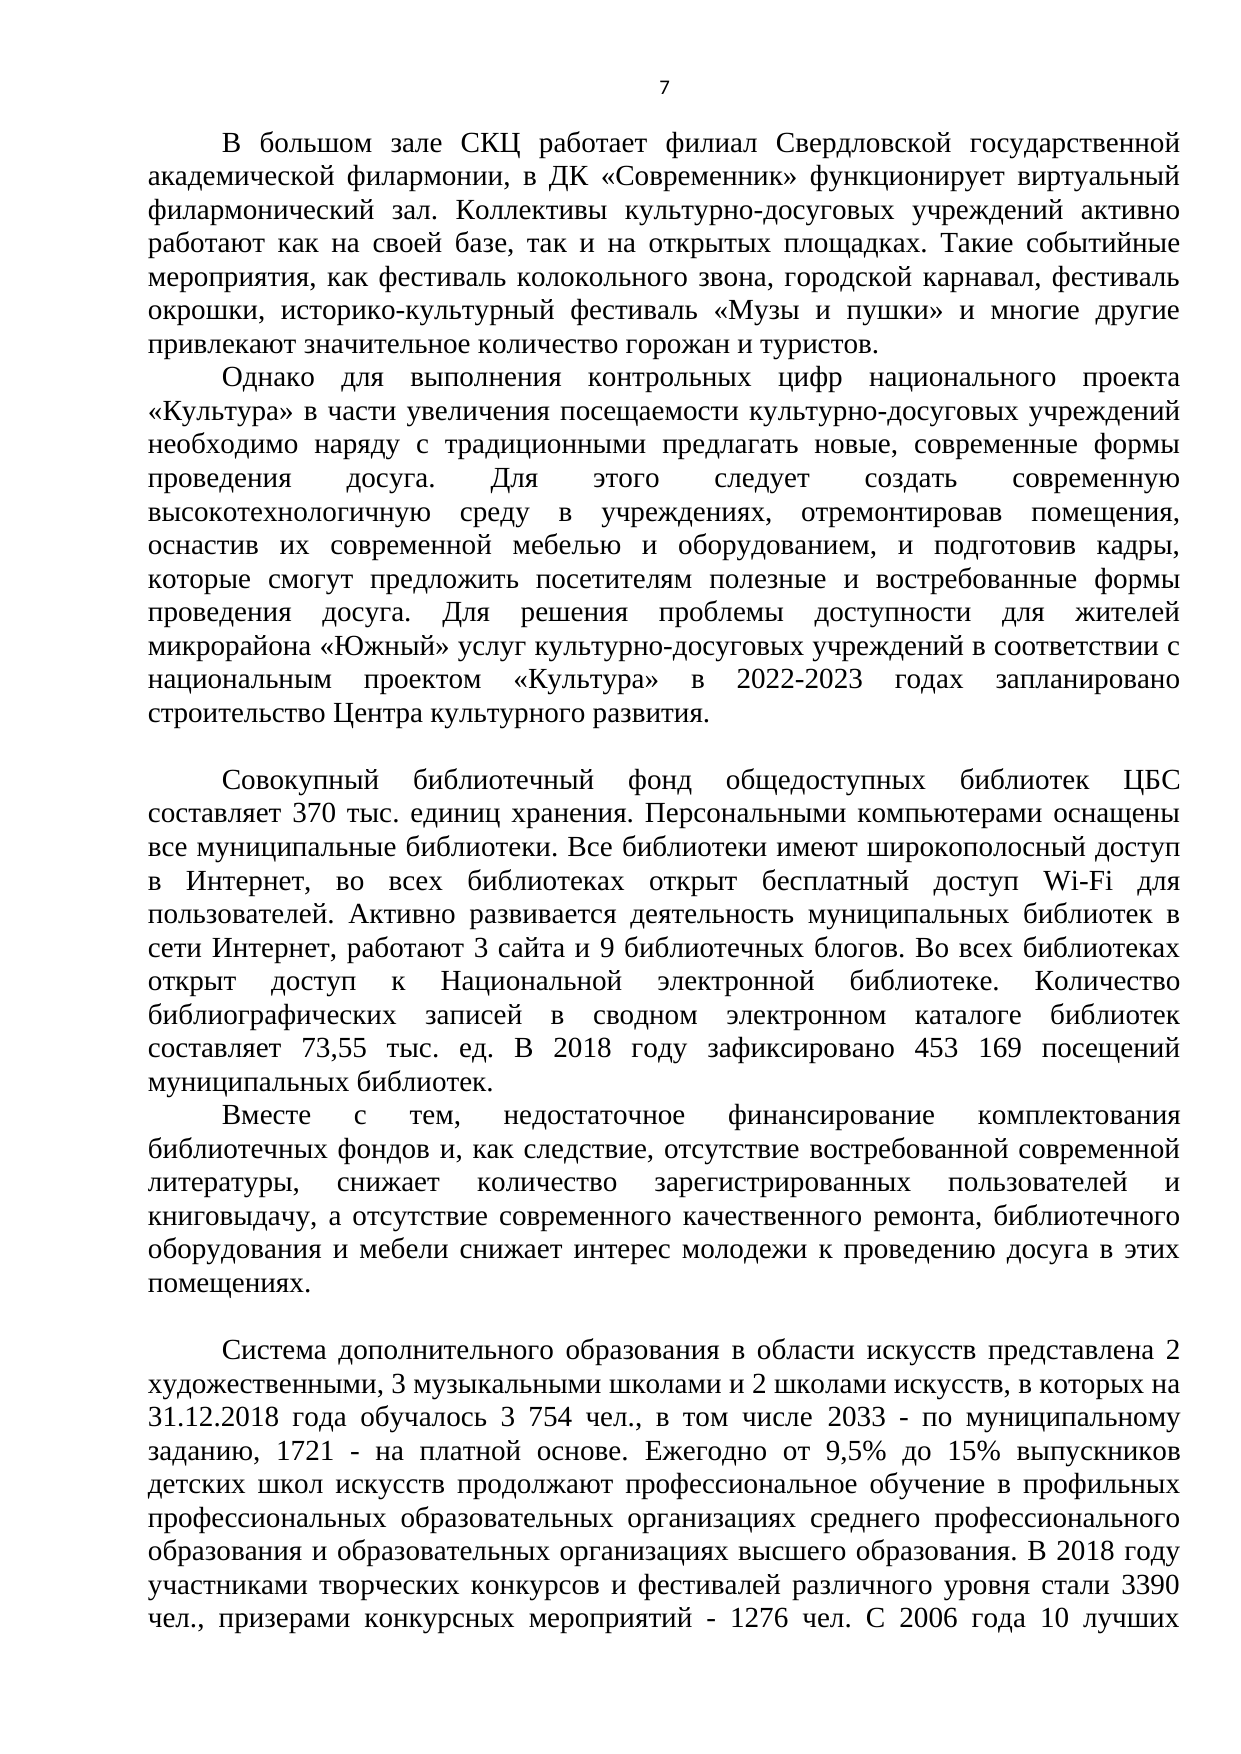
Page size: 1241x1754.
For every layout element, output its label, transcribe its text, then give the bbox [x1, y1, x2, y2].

text Однако для выполнения контрольных цифр национального проекта «Культура» в части увеличения посещаемости культурно-досуговых учреждений необходимо наряду с традиционными предлагать новые, современные формы проведения досуга. Для этого следует создать современную высокотехнологичную среду в учреждениях, отремонтировав помещения, оснастив их современной мебелью и оборудованием, и подготовив кадры, которые смогут предложить посетителям полезные и востребованные формы проведения досуга. Для решения проблемы доступности для жителей микрорайона «Южный» услуг культурно-досуговых учреждений в соответствии с национальным проектом «Культура» в 2022-2023 годах запланировано строительство Центра культурного развития. [148, 359, 1181, 728]
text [148, 1332, 1181, 1634]
text Совокупный библиотечный фонд общедоступных библиотек ЦБС составляет 370 тыс. единиц хранения. Персональными компьютерами оснащены все муниципальные библиотеки. Все библиотеки имеют широкополосный доступ в Интернет, во всех библиотеках открыт бесплатный доступ Wi-Fi для пользователей. Активно развивается деятельность муниципальных библиотек в сети Интернет, работают 3 сайта и 9 библиотечных блогов. Во всех библиотеках открыт доступ к Национальной электронной библиотеке. Количество библиографических записей в сводном электронном каталоге библиотек составляет 73,55 тыс. ед. В 2018 году зафиксировано 453 169 посещений муниципальных библиотек. [148, 762, 1181, 1097]
text В большом зале СКЦ работает филиал Свердловской государственной академической филармонии, в ДК «Современник» функционирует виртуальный филармонический зал. Коллективы культурно-досуговых учреждений активно работают как на своей базе, так и на открытых площадках. Такие событийные мероприятия, как фестиваль колокольного звона, городской карнавал, фестиваль окрошки, историко-культурный фестиваль «Музы и пушки» и многие другие привлекают значительное количество горожан и туристов. [148, 125, 1181, 359]
text Вместе с тем, недостаточное финансирование комплектования библиотечных фондов и, как следствие, отсутствие востребованной современной литературы, снижает количество зарегистрированных пользователей и книговыдачу, а отсутствие современного качественного ремонта, библиотечного оборудования и мебели снижает интерес молодежи к проведению досуга в этих помещениях. [148, 1097, 1181, 1299]
